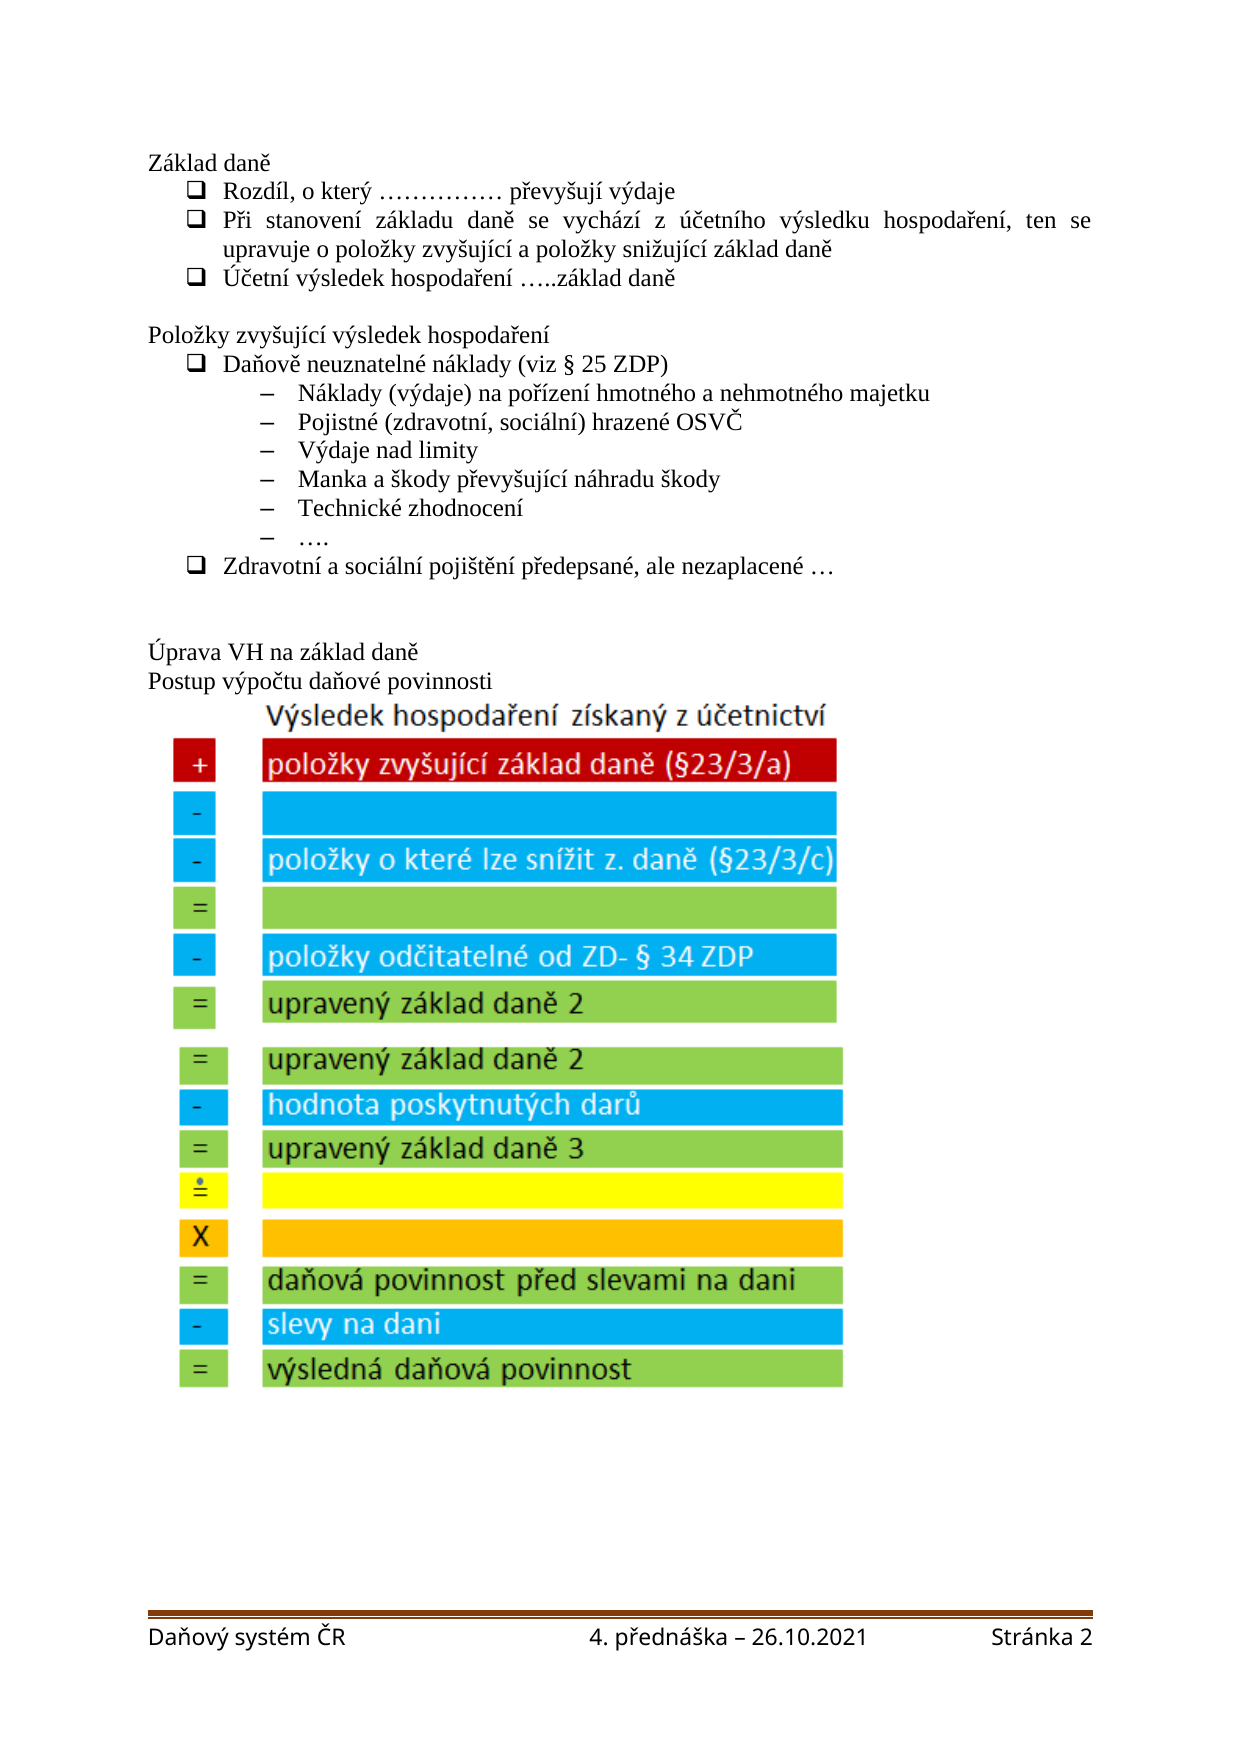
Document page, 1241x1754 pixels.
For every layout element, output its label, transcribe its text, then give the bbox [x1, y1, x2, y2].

list Technické zhodnocení [260, 493, 1093, 522]
list Manka a škody převyšující náhradu škody [260, 464, 1093, 493]
list Rozdíl, o který …………… převyšují výdaje [185, 176, 1093, 205]
text Položky zvyšující výsledek hospodaření [148, 320, 1093, 349]
picture [147, 696, 898, 1035]
text Postup výpočtu daňové povinnosti [148, 666, 1093, 694]
list Zdravotní a sociální pojištění předepsané, ale nezaplacené … [185, 551, 1093, 579]
text Základ daně [148, 148, 1093, 176]
list Daňově neuznatelné náklady (viz § 25 ZDP) [185, 349, 1093, 378]
picture [147, 1036, 898, 1393]
list Při stanovení základu daně se vychází z účetního výsledku hospodaření, ten se upravuje o položky zvyšující a položky snižující základ daně [185, 205, 1093, 263]
list Účetní výsledek hospodaření …..základ daně [185, 263, 1093, 291]
list …. [260, 522, 1093, 551]
text Úprava VH na základ daně [148, 637, 1093, 666]
list Pojistné (zdravotní, sociální) hrazené OSVČ [260, 406, 1093, 435]
list Náklady (výdaje) na pořízení hmotného a nehmotného majetku [260, 378, 1093, 406]
list Výdaje nad limity [260, 435, 1093, 464]
